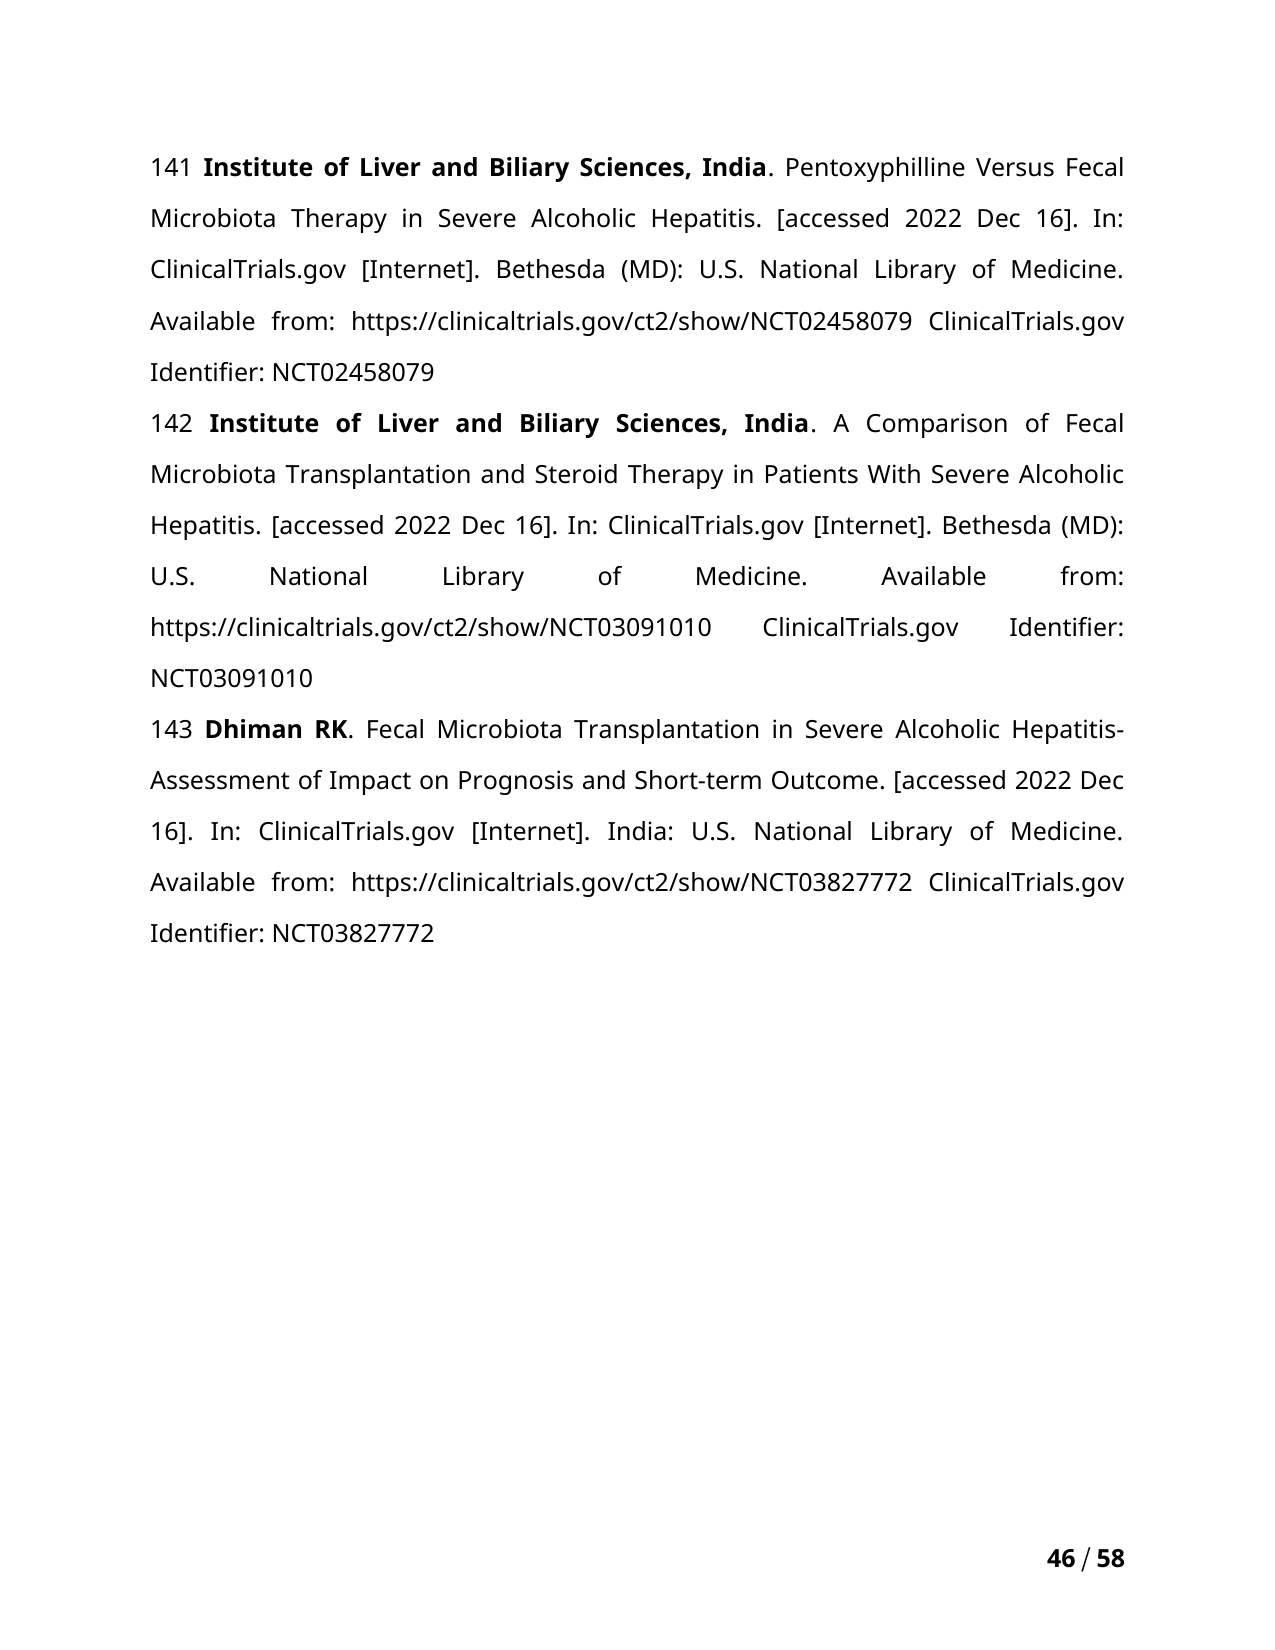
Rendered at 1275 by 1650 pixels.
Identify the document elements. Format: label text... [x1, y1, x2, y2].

text 141 Institute of Liver and Biliary Sciences, India. Pentoxyphilline Versus Fecal Microbiota Therapy in Severe Alcoholic Hepatitis. [accessed 2022 Dec 16]. In: ClinicalTrials.gov [Internet]. Bethesda (MD): U.S. National Library of Medicine. Available from: https://clinicaltrials.gov/ct2/show/NCT02458079 ClinicalTrials.gov Identifier: NCT02458079 [150, 150, 1125, 388]
text 142 Institute of Liver and Biliary Sciences, India. A Comparison of Fecal Microbiota Transplantation and Steroid Therapy in Patients With Severe Alcoholic Hepatitis. [accessed 2022 Dec 16]. In: ClinicalTrials.gov [Internet]. Bethesda (MD): U.S. National Library of Medicine. Available from: https://clinicaltrials.gov/ct2/show/NCT03091010 ClinicalTrials.gov Identifier: NCT03091010 [150, 405, 1125, 694]
text 143 Dhiman RK. Fecal Microbiota Transplantation in Severe Alcoholic Hepatitis- Assessment of Impact on Prognosis and Short-term Outcome. [accessed 2022 Dec 16]. In: ClinicalTrials.gov [Internet]. India: U.S. National Library of Medicine. Available from: https://clinicaltrials.gov/ct2/show/NCT03827772 ClinicalTrials.gov Identifier: NCT03827772 [150, 711, 1125, 950]
